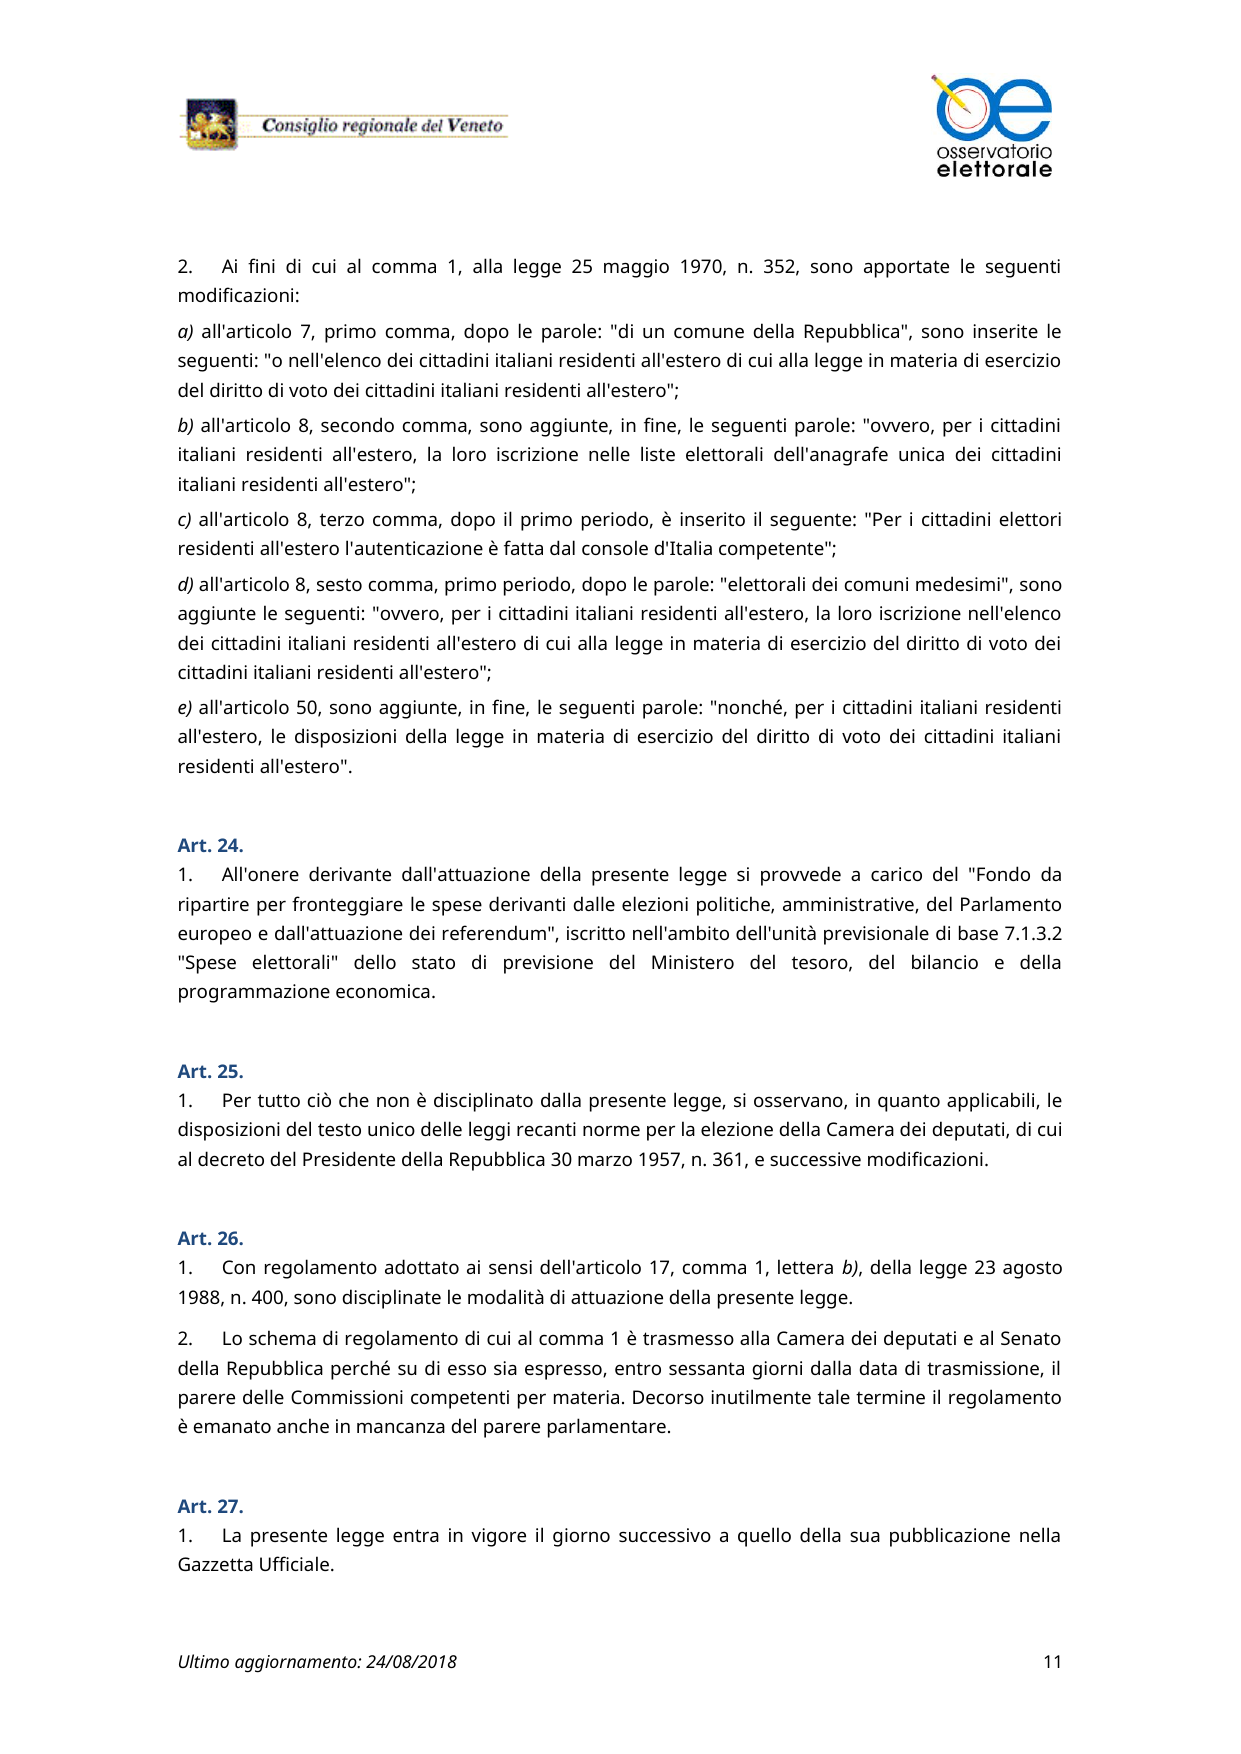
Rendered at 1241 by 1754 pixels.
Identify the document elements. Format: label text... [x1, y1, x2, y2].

text 2. Ai fini di cui al comma 1, alla legge 25 maggio 1970, n. 352, sono apportate le seguenti modificazioni: [177, 253, 1063, 308]
text 1. La presente legge entra in vigore il giorno successivo a quello della sua pubblicazione nella Gazzetta Ufficiale. [177, 1522, 1063, 1577]
text 1. All'onere derivante dall'attuazione della presente legge si provvede a carico del "Fondo da ripartire per fronteggiare le spese derivanti dalle elezioni politiche, amministrative, del Parlamento europeo e dall'attuazione dei referendum", iscritto nell'ambito dell'unità previsionale di base 7.1.3.2 "Spese elettorali" dello stato di previsione del Ministero del tesoro, del bilancio e della programmazione economica. [177, 862, 1063, 1004]
text Art. 24. [177, 832, 1063, 858]
text Art. 25. [177, 1058, 1063, 1084]
text c) all'articolo 8, terzo comma, dopo il primo periodo, è inserito il seguente: "Per i cittadini elettori residenti all'estero l'autenticazione è fatta dal console d'Italia competente"; [177, 506, 1063, 561]
text 1. Per tutto ciò che non è disciplinato dalla presente legge, si osservano, in quanto applicabili, le disposizioni del testo unico delle leggi recanti norme per la elezione della Camera dei deputati, di cui al decreto del Presidente della Repubblica 30 marzo 1957, n. 361, e successive modificazioni. [177, 1087, 1063, 1172]
text 2. Lo schema di regolamento di cui al comma 1 è trasmesso alla Camera dei deputati e al Senato della Repubblica perché su di esso sia espresso, entro sessanta giorni dalla data di trasmissione, il parere delle Commissioni competenti per materia. Decorso inutilmente tale termine il regolamento è emanato anche in mancanza del parere parlamentare. [177, 1326, 1063, 1439]
text d) all'articolo 8, sesto comma, primo periodo, dopo le parole: "elettorali dei comuni medesimi", sono aggiunte le seguenti: "ovvero, per i cittadini italiani residenti all'estero, la loro iscrizione nell'elenco dei cittadini italiani residenti all'estero di cui alla legge in materia di esercizio del diritto di voto dei cittadini italiani residenti all'estero"; [177, 571, 1063, 684]
picture [177, 92, 513, 159]
picture [930, 73, 1052, 177]
text Art. 26. [177, 1225, 1063, 1251]
text 1. Con regolamento adottato ai sensi dell'articolo 17, comma 1, lettera b), della legge 23 agosto 1988, n. 400, sono disciplinate le modalità di attuazione della presente legge. [177, 1255, 1063, 1309]
text Art. 27. [177, 1493, 1063, 1518]
text b) all'articolo 8, secondo comma, sono aggiunte, in fine, le seguenti parole: "ovvero, per i cittadini italiani residenti all'estero, la loro iscrizione nelle liste elettorali dell'anagrafe unica dei cittadini italiani residenti all'estero"; [177, 412, 1063, 496]
text a) all'articolo 7, primo comma, dopo le parole: "di un comune della Repubblica", sono inserite le seguenti: "o nell'elenco dei cittadini italiani residenti all'estero di cui alla legge in materia di esercizio del diritto di voto dei cittadini italiani residenti all'estero"; [177, 318, 1063, 402]
text e) all'articolo 50, sono aggiunte, in fine, le seguenti parole: "nonché, per i cittadini italiani residenti all'estero, le disposizioni della legge in materia di esercizio del diritto di voto dei cittadini italiani residenti all'estero". [177, 694, 1063, 779]
